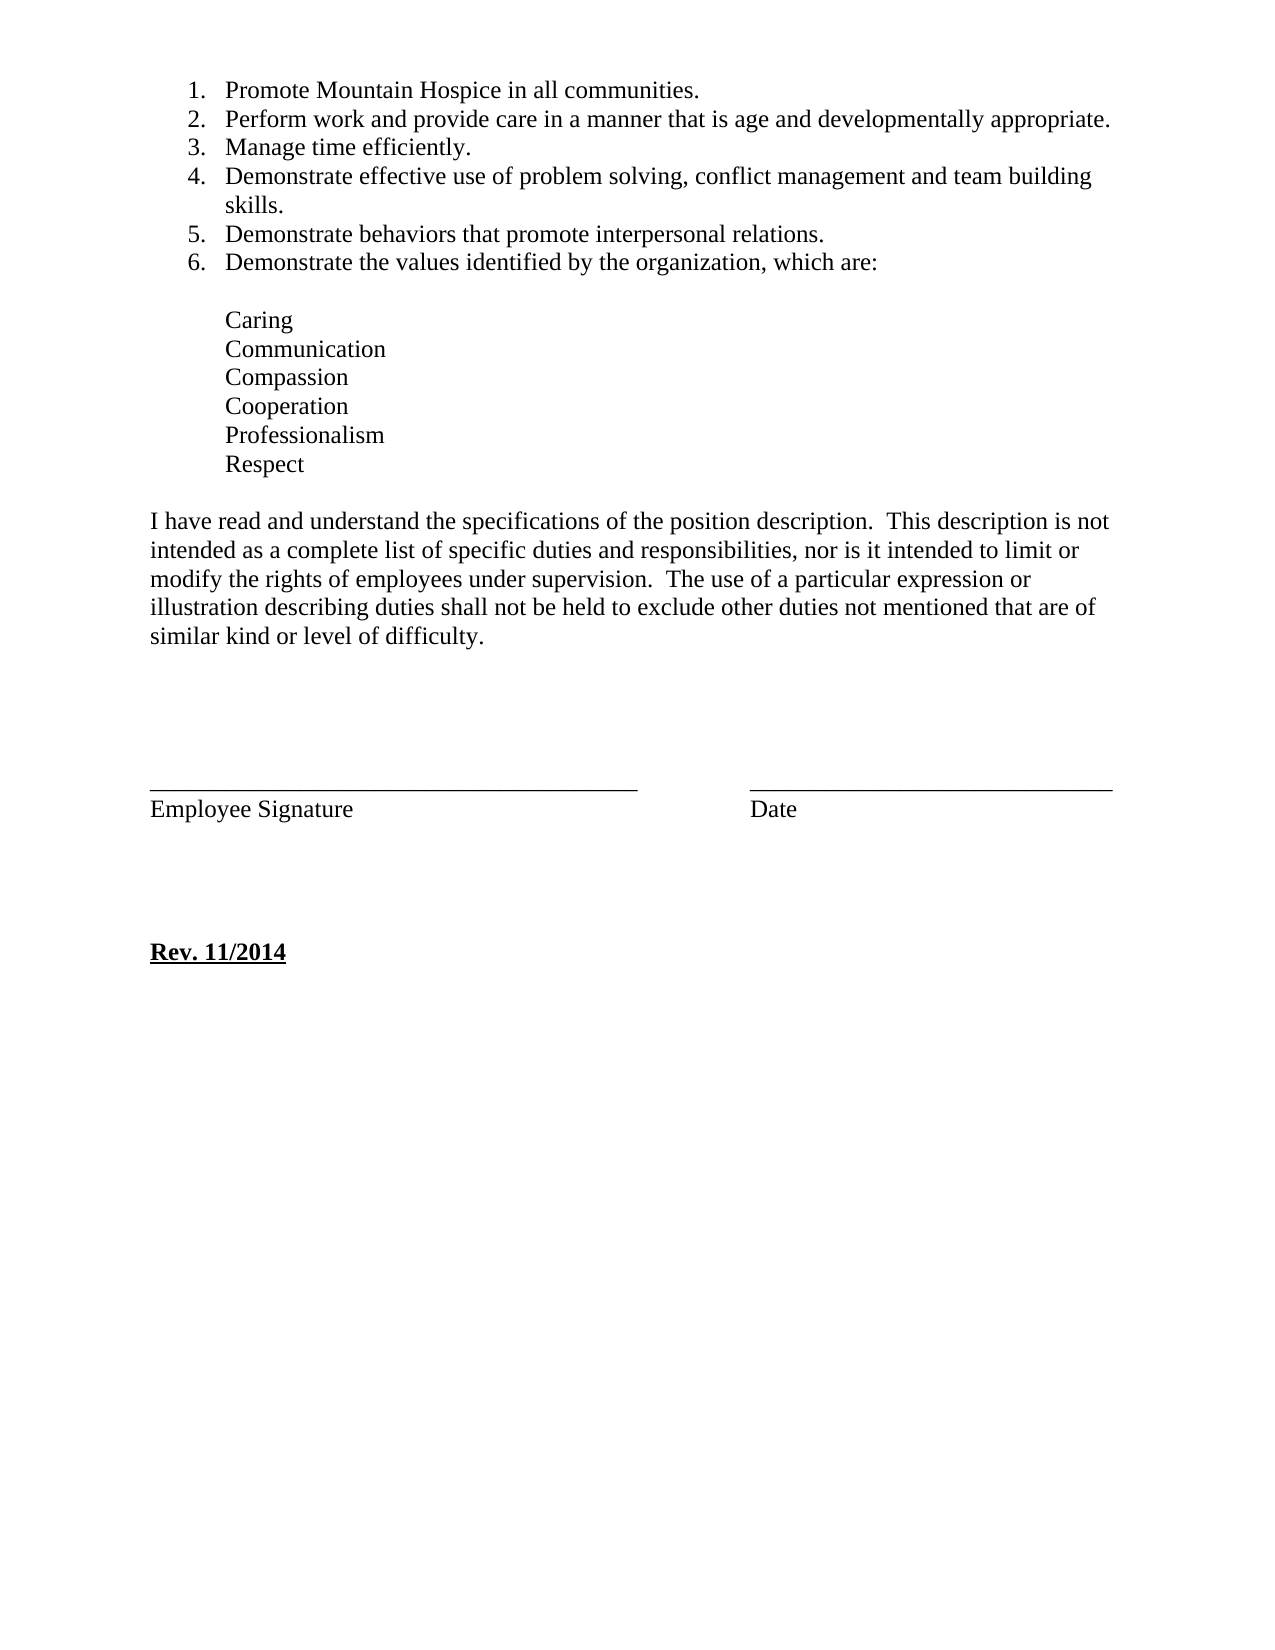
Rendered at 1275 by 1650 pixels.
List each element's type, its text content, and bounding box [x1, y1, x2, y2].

text _______________________________________ _____________________________ [150, 765, 1125, 794]
text Employee Signature Date [150, 794, 1125, 822]
text Rev. 11/2014 [150, 937, 1125, 966]
list Promote Mountain Hospice in all communities. [187, 75, 1125, 104]
list Demonstrate the values identified by the organization, which are: [187, 247, 1125, 276]
list Demonstrate behaviors that promote interpersonal relations. [187, 219, 1125, 247]
text Communication [150, 334, 1125, 362]
text Cooperation [150, 391, 1125, 420]
text I have read and understand the specifications of the position description. This description is not intended as a complete list of specific duties and responsibilities, nor is it intended to limit or modify the rights of employees under supervision. The use of a particular expression or illustration describing duties shall not be held to exclude other duties not mentioned that are of similar kind or level of difficulty. [150, 506, 1125, 650]
text Respect [150, 449, 1125, 477]
list Perform work and provide care in a manner that is age and developmentally appropriate. [187, 104, 1125, 132]
list Manage time efficiently. [187, 132, 1125, 161]
text Professionalism [150, 420, 1125, 449]
list Demonstrate effective use of problem solving, conflict management and team building skills. [187, 161, 1125, 219]
text Caring [150, 305, 1125, 334]
text Compassion [150, 362, 1125, 391]
